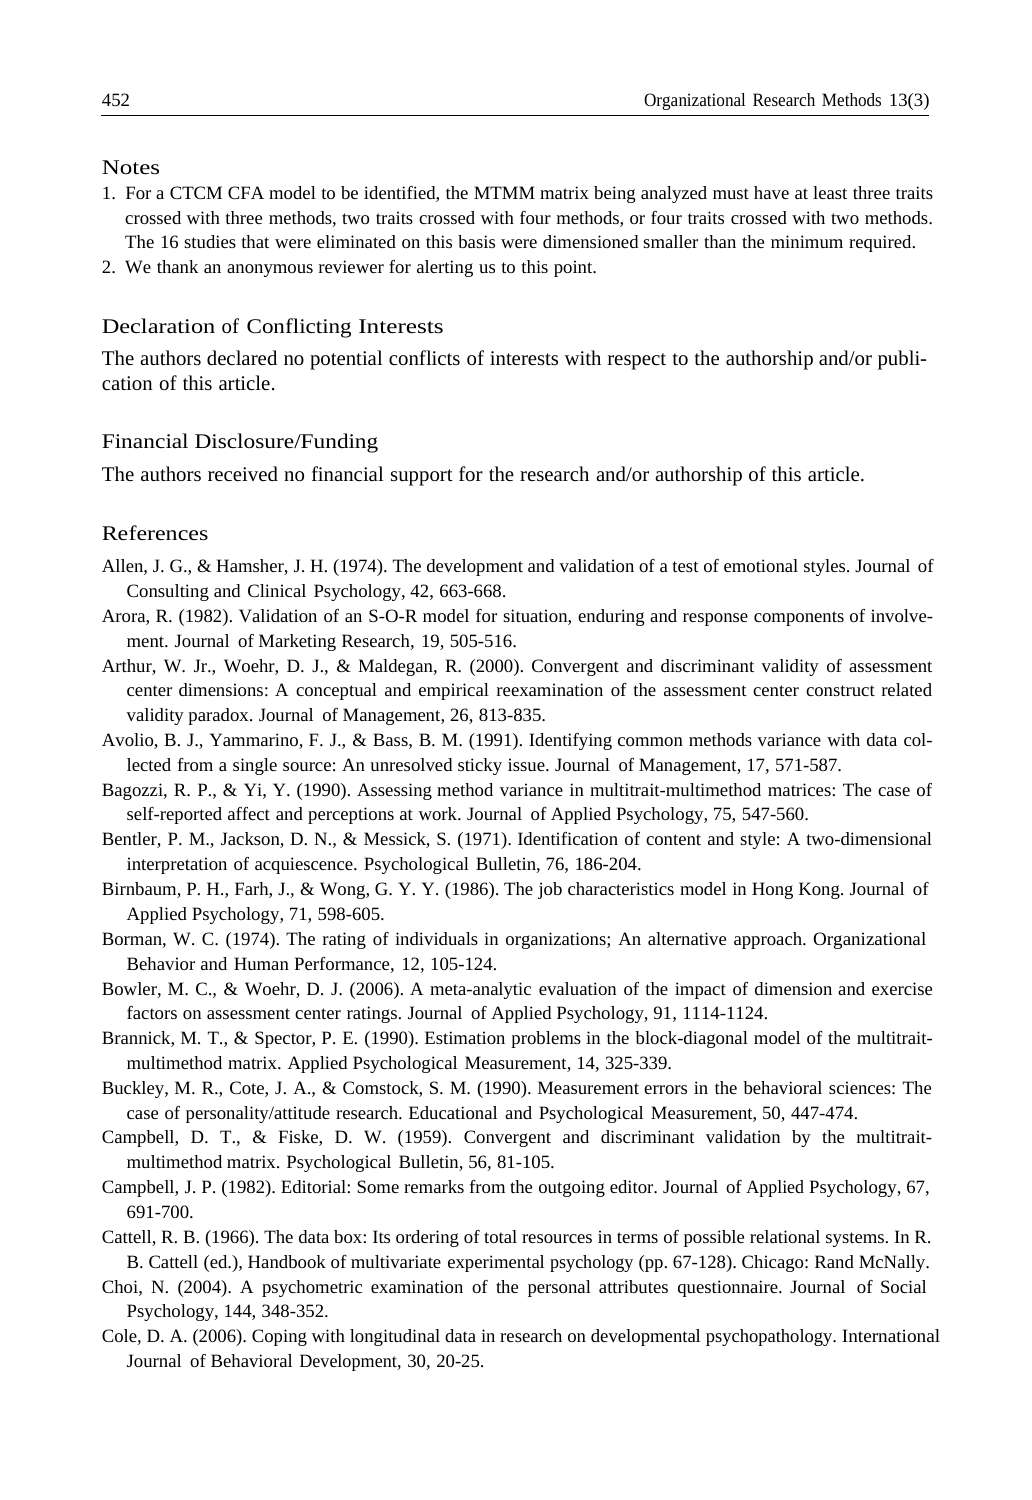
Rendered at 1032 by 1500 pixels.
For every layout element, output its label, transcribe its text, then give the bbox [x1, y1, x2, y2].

text Cattell, R. B. (1966). The data box: Its ordering of total resources in terms of possible relational systems. In R. [102, 1226, 942, 1247]
text Cole, D. A. (2006). Coping with longitudinal data in research on developmental psychopathology. International [102, 1325, 942, 1347]
text The authors declared no potential conflicts of interests with respect to the authorship and/or publi- cation of this article. [102, 346, 933, 394]
text Brannick, M. T., & Spector, P. E. (1990). Estimation problems in the block-diagonal model of the multitrait- multimethod matrix. Applied Psychological Measurement, 14, 325-339. [102, 1027, 933, 1073]
text Arthur, W. Jr., Woehr, D. J., & Maldegan, R. (2000). Convergent and discriminant validity of assessment center dimensions: A conceptual and empirical reexamination of the assessment center construct related validity paradox. Journal of Management, 26, 813-835. [102, 654, 933, 726]
text Campbell, J. P. (1982). Editorial: Some remarks from the outgoing editor. Journal of Applied Psychology, 67, [102, 1176, 942, 1198]
text Avolio, B. J., Yammarino, F. J., & Bass, B. M. (1991). Identifying common methods variance with data col- lected from a single source: An unresolved sticky issue. Journal of Management, 17, 571-587. [102, 729, 933, 775]
text Notes [102, 155, 942, 179]
text Psychology, 144, 348-352. [126, 1300, 942, 1322]
text Arora, R. (1982). Validation of an S-O-R model for situation, enduring and response components of involve- ment. Journal of Marketing Research, 19, 505-516. [102, 605, 933, 651]
text Consulting and Clinical Psychology, 42, 663-668. [126, 580, 942, 601]
text 2. We thank an anonymous reviewer for alerting us to this point. [102, 256, 942, 278]
text Bentler, P. M., Jackson, D. N., & Messick, S. (1971). Identification of content and style: A two-dimensional interpretation of acquiescence. Psychological Bulletin, 76, 186-204. [102, 828, 933, 874]
text B. Cattell (ed.), Handbook of multivariate experimental psychology (pp. 67-128). Chicago: Rand McNally. Choi, N. (2004). A psychometric examination of the personal attributes questionnaire. Journal of Social [102, 1251, 933, 1297]
text Allen, J. G., & Hamsher, J. H. (1974). The development and validation of a test of emotional styles. Journal of [102, 555, 942, 577]
text Campbell, D. T., & Fiske, D. W. (1959). Convergent and discriminant validation by the multitrait-multimethod matrix. Psychological Bulletin, 56, 81-105. [102, 1126, 933, 1173]
text Buckley, M. R., Cote, J. A., & Comstock, S. M. (1990). Measurement errors in the behavioral sciences: The case of personality/attitude research. Educational and Psychological Measurement, 50, 447-474. [102, 1077, 933, 1123]
text Bagozzi, R. P., & Yi, Y. (1990). Assessing method variance in multitrait-multimethod matrices: The case of self-reported affect and perceptions at work. Journal of Applied Psychology, 75, 547-560. [102, 778, 933, 825]
text Birnbaum, P. H., Farh, J., & Wong, G. Y. Y. (1986). The job characteristics model in Hong Kong. Journal of [102, 878, 942, 899]
text Behavior and Human Performance, 12, 105-124. [126, 952, 942, 974]
text References [102, 521, 942, 545]
text The authors received no financial support for the research and/or authorship of this article. [102, 462, 942, 486]
text Applied Psychology, 71, 598-605. [126, 903, 942, 924]
text Borman, W. C. (1974). The rating of individuals in organizations; An alternative approach. Organizational [102, 928, 942, 949]
text Declaration of Conflicting Interests [102, 313, 942, 338]
text Bowler, M. C., & Woehr, D. J. (2006). A meta-analytic evaluation of the impact of dimension and exercise factors on assessment center ratings. Journal of Applied Psychology, 91, 1114-1124. [102, 977, 933, 1024]
text Journal of Behavioral Development, 30, 20-25. [126, 1350, 942, 1372]
text 691-700. [126, 1201, 942, 1222]
text Financial Disclosure/Funding [102, 429, 942, 453]
text 1. For a CTCM CFA model to be identified, the MTMM matrix being analyzed must have at least three traits crossed with three methods, two traits crossed with four methods, or four traits crossed with two methods. The 16 studies that were eliminated on this basis were dimensioned smaller than the minimum required. [102, 182, 933, 253]
